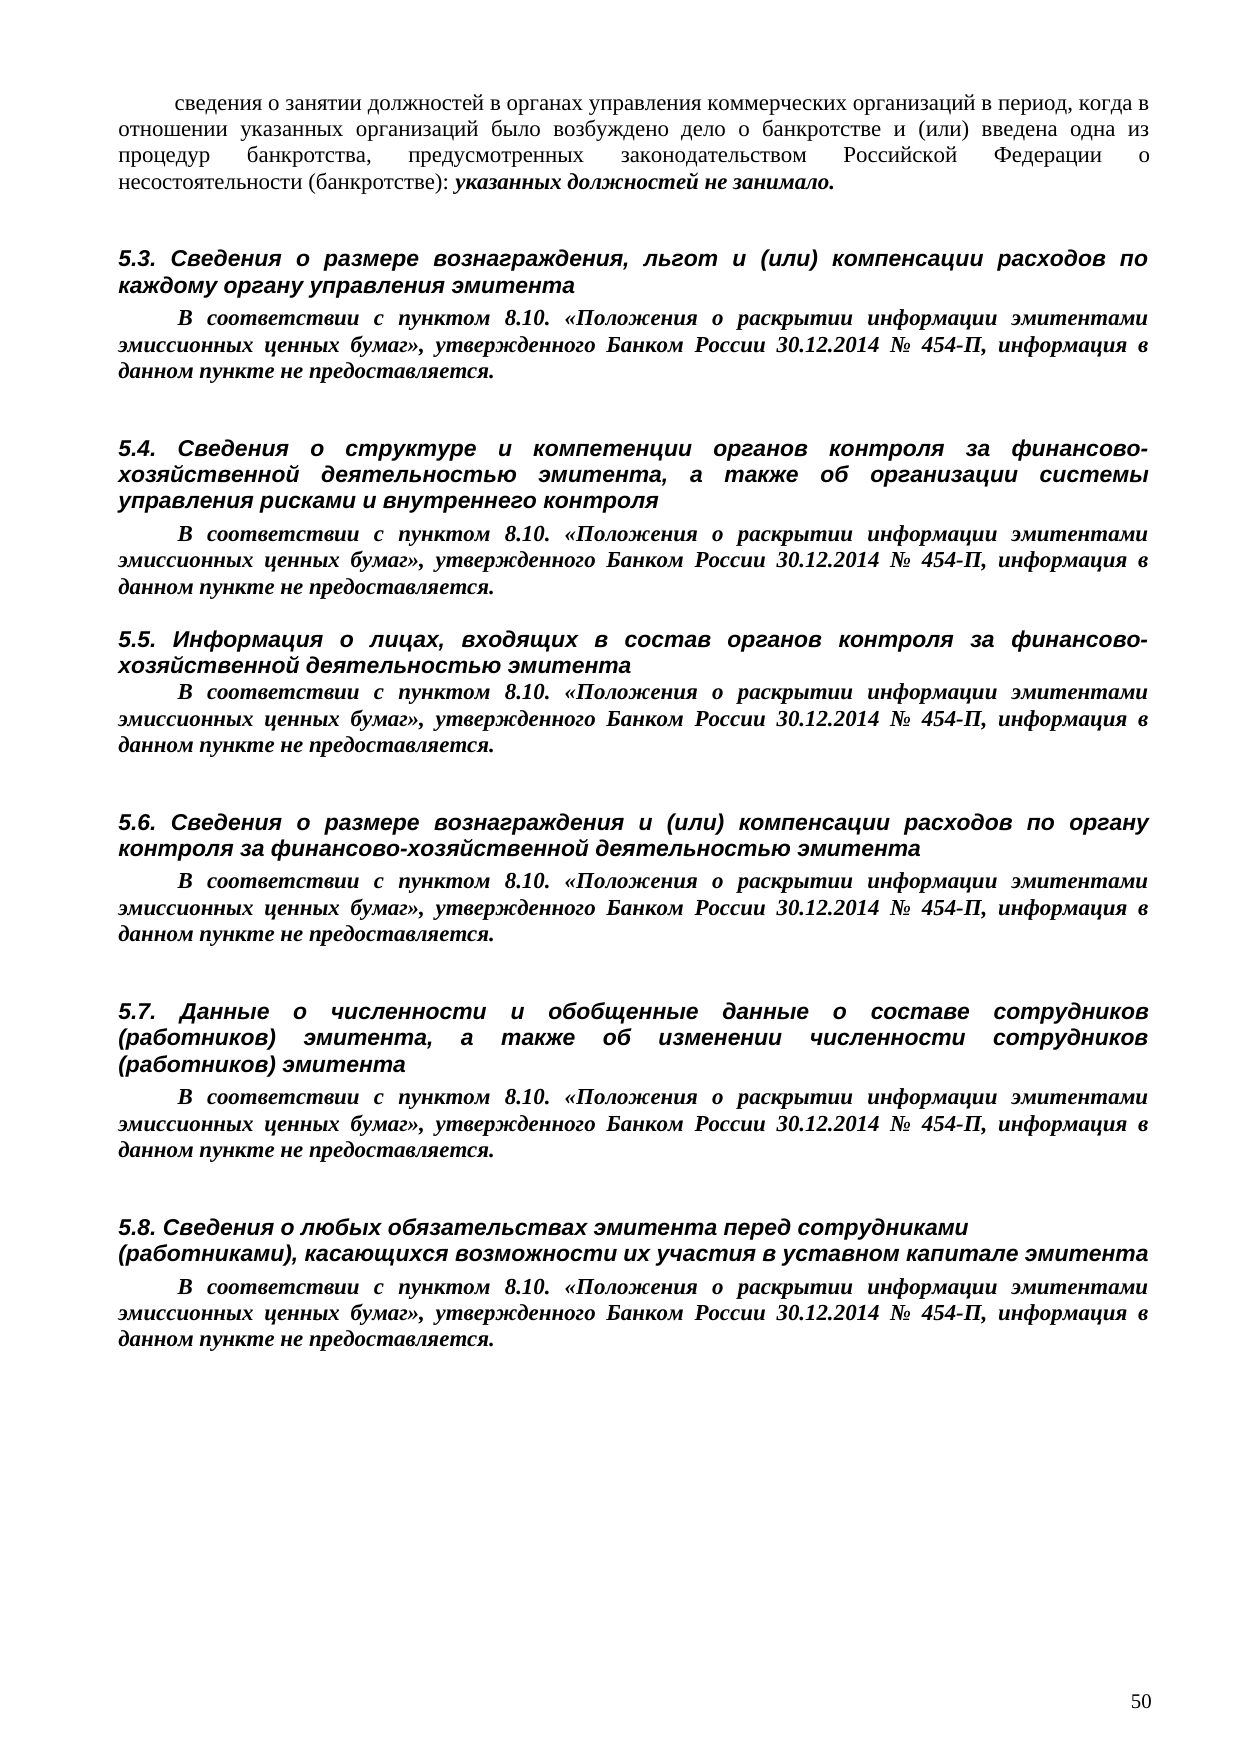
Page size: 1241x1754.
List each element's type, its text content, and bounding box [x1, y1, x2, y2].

text В соответствии с пунктом 8.10. «Положения о раскрытии информации эмитентами эмиссионных ценных бумаг», утвержденного Банком России 30.12.2014 № 454-П, информация в данном пункте не предоставляется. [118, 1083, 1152, 1162]
text В соответствии с пунктом 8.10. «Положения о раскрытии информации эмитентами эмиссионных ценных бумаг», утвержденного Банком России 30.12.2014 № 454-П, информация в данном пункте не предоставляется. [118, 520, 1152, 599]
text В соответствии с пунктом 8.10. «Положения о раскрытии информации эмитентами эмиссионных ценных бумаг», утвержденного Банком России 30.12.2014 № 454-П, информация в данном пункте не предоставляется. [118, 868, 1152, 947]
text В соответствии с пунктом 8.10. «Положения о раскрытии информации эмитентами эмиссионных ценных бумаг», утвержденного Банком России 30.12.2014 № 454-П, информация в данном пункте не предоставляется. [118, 1273, 1152, 1352]
subtitle 5.8. Сведения о любых обязательствах эмитента перед сотрудниками (работниками), касающихся возможности их участия в уставном капитале эмитента [118, 1214, 1152, 1266]
text В соответствии с пунктом 8.10. «Положения о раскрытии информации эмитентами эмиссионных ценных бумаг», утвержденного Банком России 30.12.2014 № 454-П, информация в данном пункте не предоставляется. [118, 678, 1152, 757]
subtitle 5.7. Данные о численности и обобщенные данные о составе сотрудников (работников) эмитента, а также об изменении численности сотрудников (работников) эмитента [118, 998, 1152, 1077]
subtitle 5.3. Сведения о размере вознаграждения, льгот и (или) компенсации расходов по каждому органу управления эмитента [118, 245, 1152, 298]
subtitle 5.4. Сведения о структуре и компетенции органов контроля за финансово-хозяйственной деятельностью эмитента, а также об организации системы управления рисками и внутреннего контроля [118, 435, 1152, 514]
text В соответствии с пунктом 8.10. «Положения о раскрытии информации эмитентами эмиссионных ценных бумаг», утвержденного Банком России 30.12.2014 № 454-П, информация в данном пункте не предоставляется. [118, 304, 1152, 383]
subtitle 5.5. Информация о лицах, входящих в состав органов контроля за финансово-хозяйственной деятельностью эмитента [118, 626, 1152, 678]
subtitle 5.6. Сведения о размере вознаграждения и (или) компенсации расходов по органу контроля за финансово-хозяйственной деятельностью эмитента [118, 809, 1152, 861]
text сведения о занятии должностей в органах управления коммерческих организаций в период, когда в отношении указанных организаций было возбуждено дело о банкротстве и (или) введена одна из процедур банкротства, предусмотренных законодательством Российской Федерации о несостоятельности (банкротстве): указанных должностей не занимало. [118, 89, 1152, 194]
